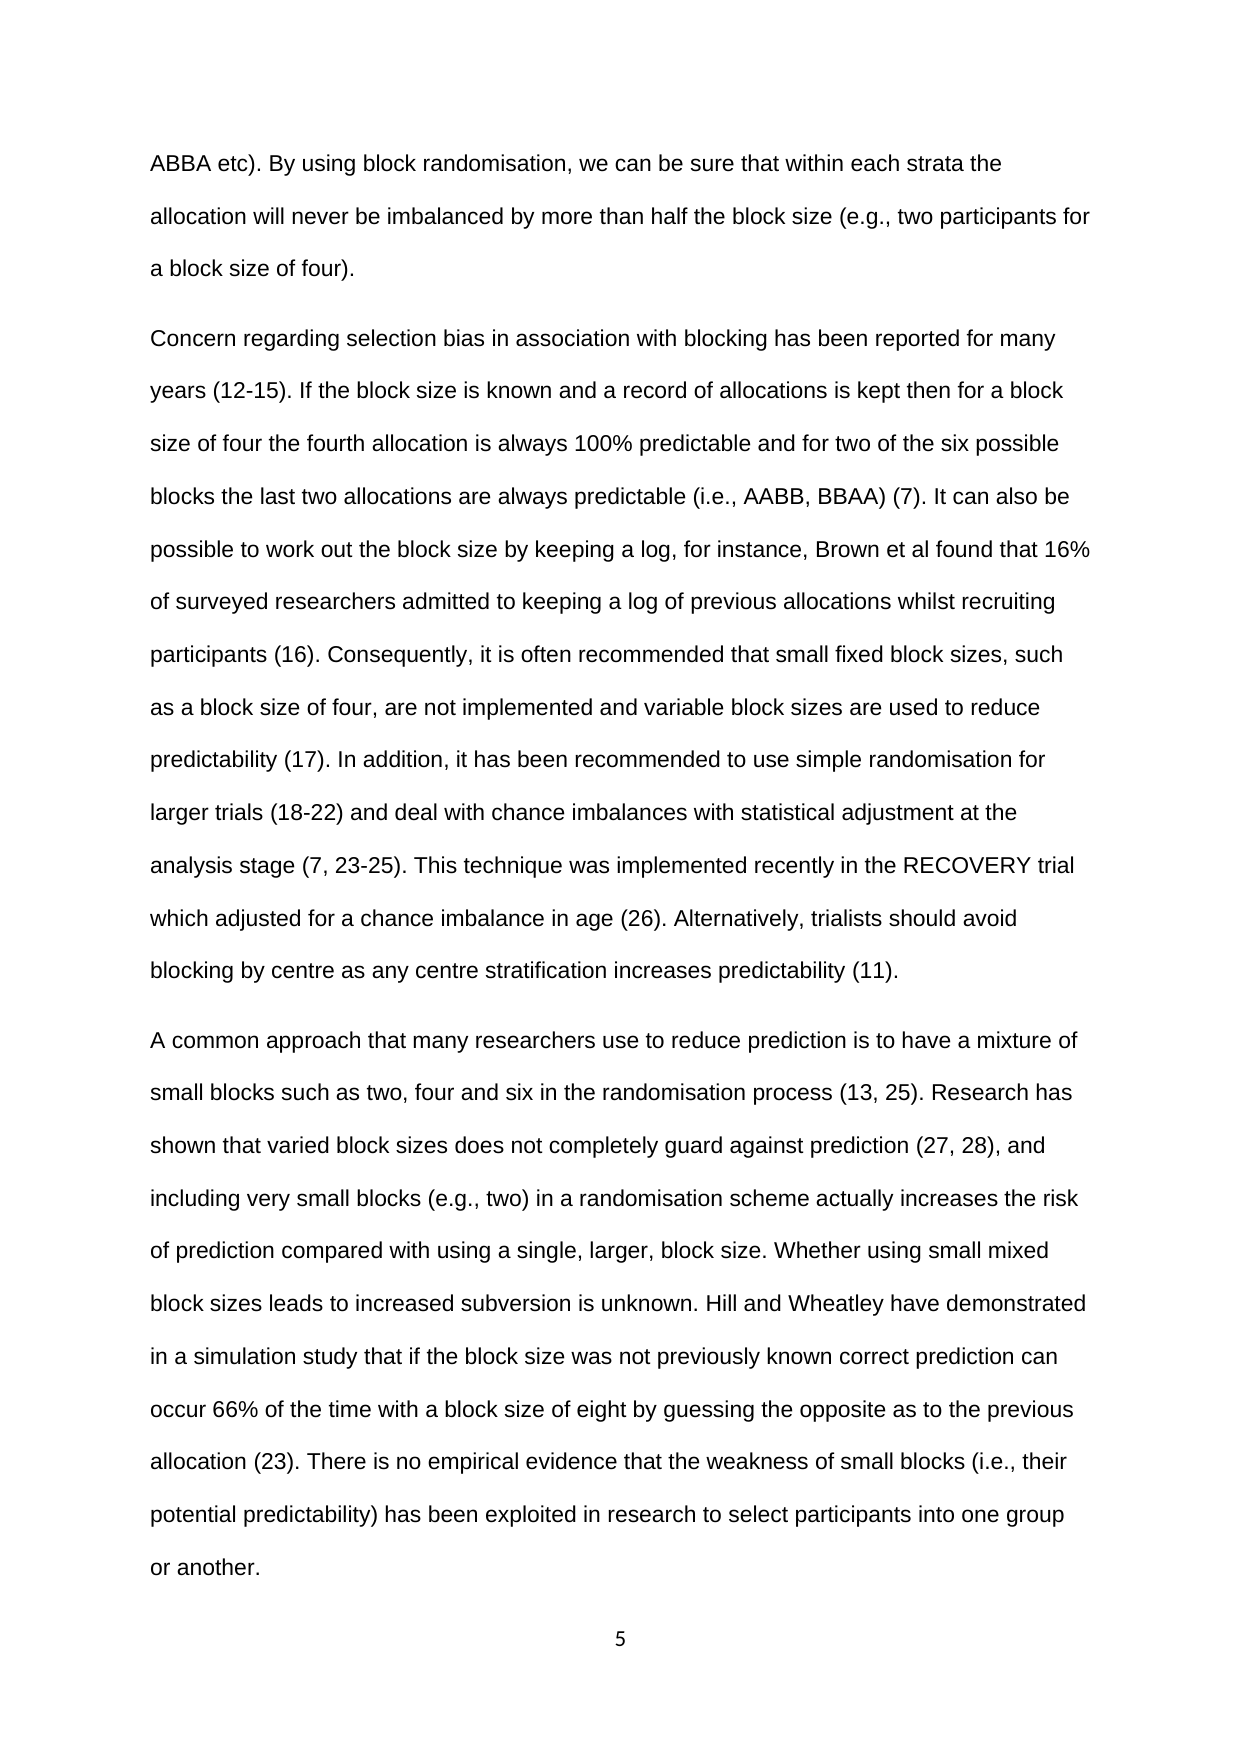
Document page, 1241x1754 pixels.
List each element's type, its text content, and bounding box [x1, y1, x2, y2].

text A common approach that many researchers use to reduce prediction is to have a mixture of small blocks such as two, four and six in the randomisation process (13, 25). Research has shown that varied block sizes does not completely guard against prediction (27, 28), and including very small blocks (e.g., two) in a randomisation scheme actually increases the risk of prediction compared with using a single, larger, block size. Whether using small mixed block sizes leads to increased subversion is unknown. Hill and Wheatley have demonstrated in a simulation study that if the block size was not previously known correct prediction can occur 66% of the time with a block size of eight by guessing the opposite as to the previous allocation (23). There is no empirical evidence that the weakness of small blocks (i.e., their potential predictability) has been exploited in research to select participants into one group or another. [150, 1027, 1090, 1580]
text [150, 150, 1090, 282]
text Concern regarding selection bias in association with blocking has been reported for many years (12-15). If the block size is known and a record of allocations is kept then for a block size of four the fourth allocation is always 100% predictable and for two of the six possible blocks the last two allocations are always predictable (i.e., AABB, BBAA) (7). It can also be possible to work out the block size by keeping a log, for instance, Brown et al found that 16% of surveyed researchers admitted to keeping a log of previous allocations whilst recruiting participants (16). Consequently, it is often recommended that small fixed block sizes, such as a block size of four, are not implemented and variable block sizes are used to reduce predictability (17). In addition, it has been recommended to use simple randomisation for larger trials (18-22) and deal with chance imbalances with statistical adjustment at the analysis stage (7, 23-25). This technique was implemented recently in the RECOVERY trial which adjusted for a chance imbalance in age (26). Alternatively, trialists should avoid blocking by centre as any centre stratification increases predictability (11). [150, 325, 1090, 984]
